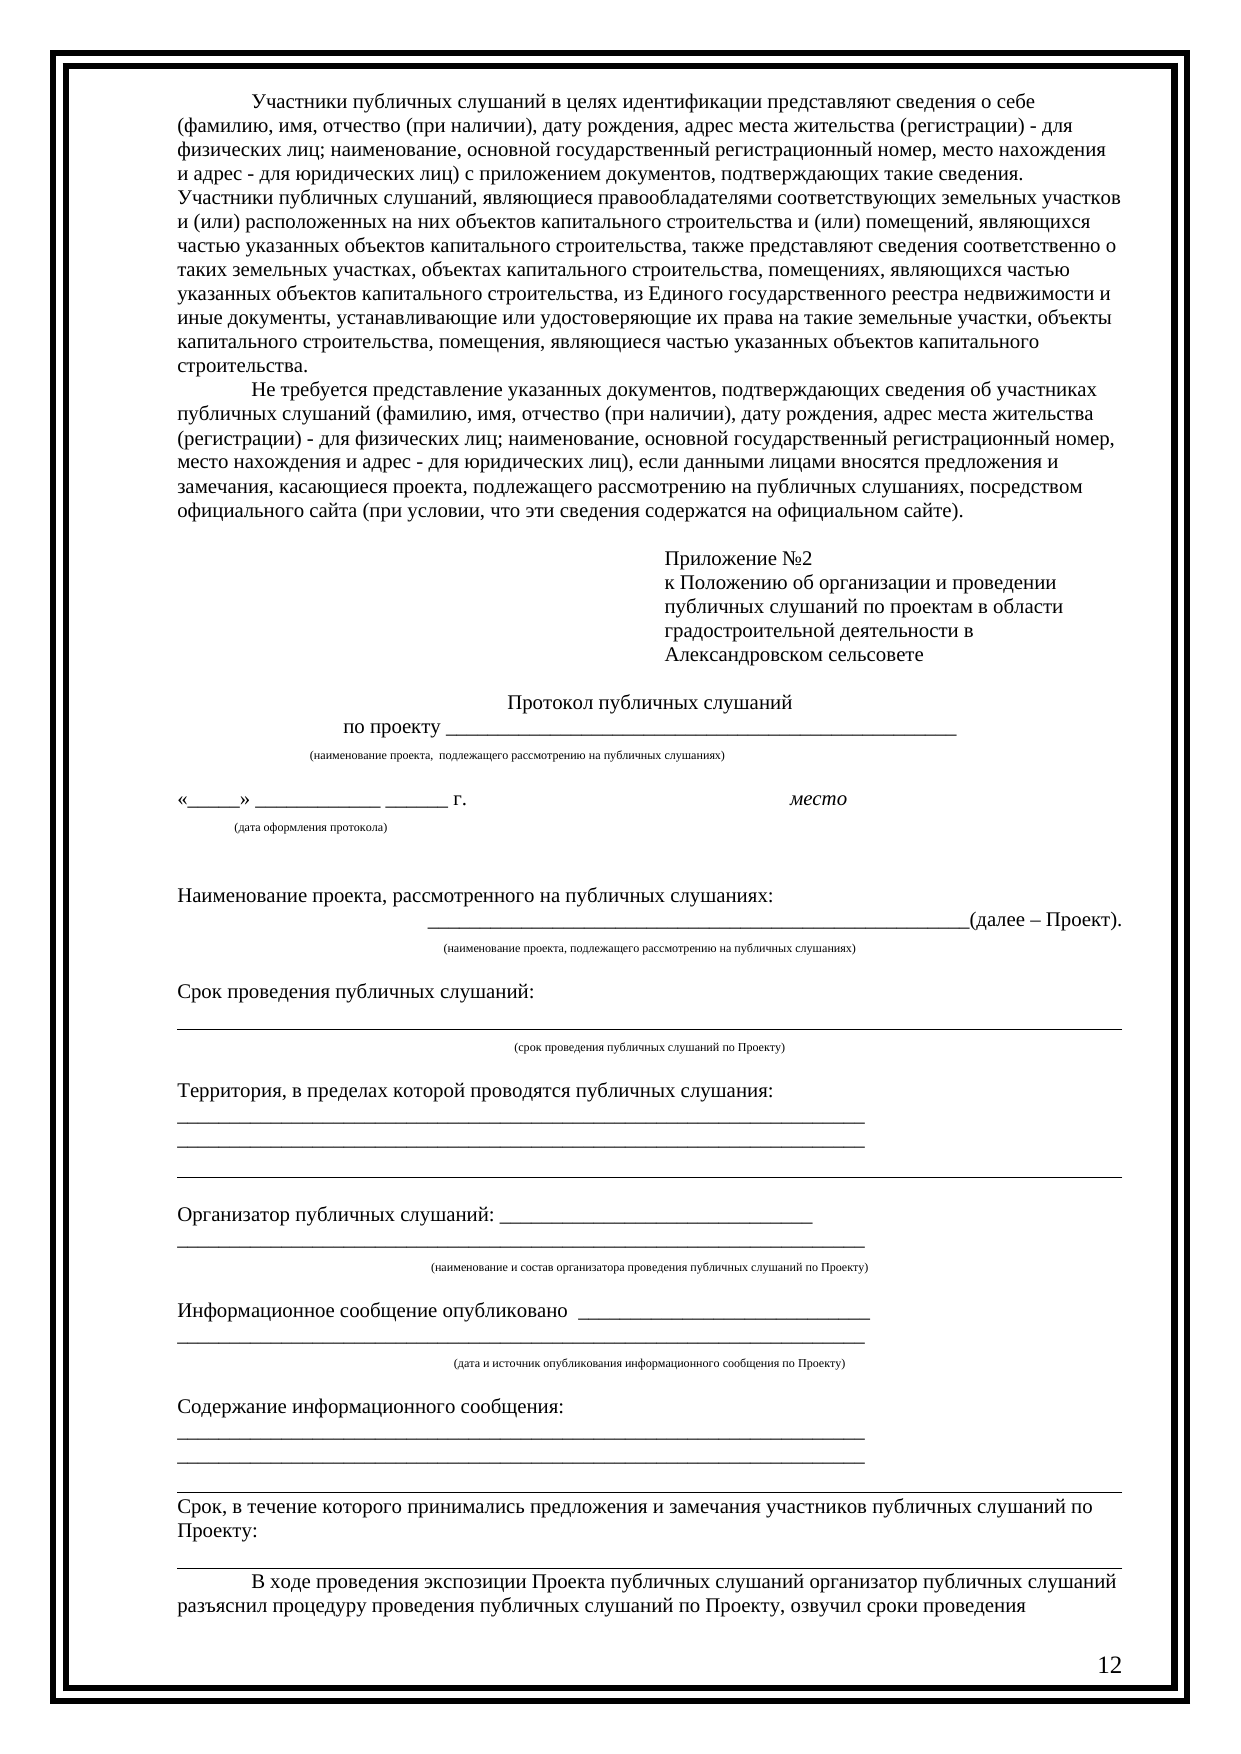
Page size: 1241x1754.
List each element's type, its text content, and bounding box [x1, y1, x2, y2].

text по проекту _________________________________________________ [177, 714, 1122, 738]
text (дата оформления протокола) [177, 810, 1122, 834]
text Наименование проекта, рассмотренного на публичных слушаниях: [177, 883, 1122, 907]
text Содержание информационного сообщения: [177, 1394, 1122, 1418]
text «_____» ____________ ______ г. место [177, 786, 1122, 810]
text __________________________________________________________________ [177, 1102, 1122, 1126]
text (дата и источник опубликования информационного сообщения по Проекту) [177, 1346, 1122, 1370]
text Срок проведения публичных слушаний: [177, 979, 1122, 1003]
text (наименование проекта, подлежащего рассмотрению на публичных слушаниях) [177, 738, 1122, 762]
text __________________________________________________________________ [177, 1418, 1122, 1442]
text Участники публичных слушаний в целях идентификации представляют сведения о себе (фамилию, имя, отчество (при наличии), дату рождения, адрес места жительства (регистрации) - для физических лиц; наименование, основной государственный регистрационный номер, место нахождения и адрес - для юридических лиц) с приложением документов, подтверждающих такие сведения. Участники публичных слушаний, являющиеся правообладателями соответствующих земельных участков и (или) расположенных на них объектов капитального строительства и (или) помещений, являющихся частью указанных объектов капитального строительства, также представляют сведения соответственно о таких земельных участках, объектах капитального строительства, помещениях, являющихся частью указанных объектов капитального строительства, из Единого государственного реестра недвижимости и иные документы, устанавливающие или удостоверяющие их права на такие земельные участки, объекты капитального строительства, помещения, являющиеся частью указанных объектов капитального строительства. [177, 88, 1122, 377]
text Организатор публичных слушаний: ______________________________ [177, 1202, 1122, 1226]
text Протокол публичных слушаний [177, 690, 1122, 714]
text __________________________________________________________________ [177, 1322, 1122, 1346]
text __________________________________________________________________ [177, 1442, 1122, 1466]
text Приложение №2 [664, 546, 1122, 570]
text (наименование проекта, подлежащего рассмотрению на публичных слушаниях) [177, 931, 1122, 955]
text (наименование и состав организатора проведения публичных слушаний по Проекту) [177, 1250, 1122, 1274]
text __________________________________________________________________ [177, 1226, 1122, 1250]
text __________________________________________________________________ [177, 1126, 1122, 1150]
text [177, 1569, 1122, 1617]
text Информационное сообщение опубликовано ____________________________ [177, 1298, 1122, 1322]
text Территория, в пределах которой проводятся публичных слушания: [177, 1078, 1122, 1102]
text Не требуется представление указанных документов, подтверждающих сведения об участниках публичных слушаний (фамилию, имя, отчество (при наличии), дату рождения, адрес места жительства (регистрации) - для физических лиц; наименование, основной государственный регистрационный номер, место нахождения и адрес - для юридических лиц), если данными лицами вносятся предложения и замечания, касающиеся проекта, подлежащего рассмотрению на публичных слушаниях, посредством официального сайта (при условии, что эти сведения содержатся на официальном сайте). [177, 377, 1122, 522]
text к Положению об организации и проведении публичных слушаний по проектам в области градостроительной деятельности в Александровском сельсовете [664, 570, 1122, 666]
text (срок проведения публичных слушаний по Проекту) [177, 1030, 1122, 1054]
text ____________________________________________________(далее – Проект). [177, 907, 1122, 931]
text Срок, в течение которого принимались предложения и замечания участников публичных слушаний по Проекту: [177, 1493, 1122, 1542]
